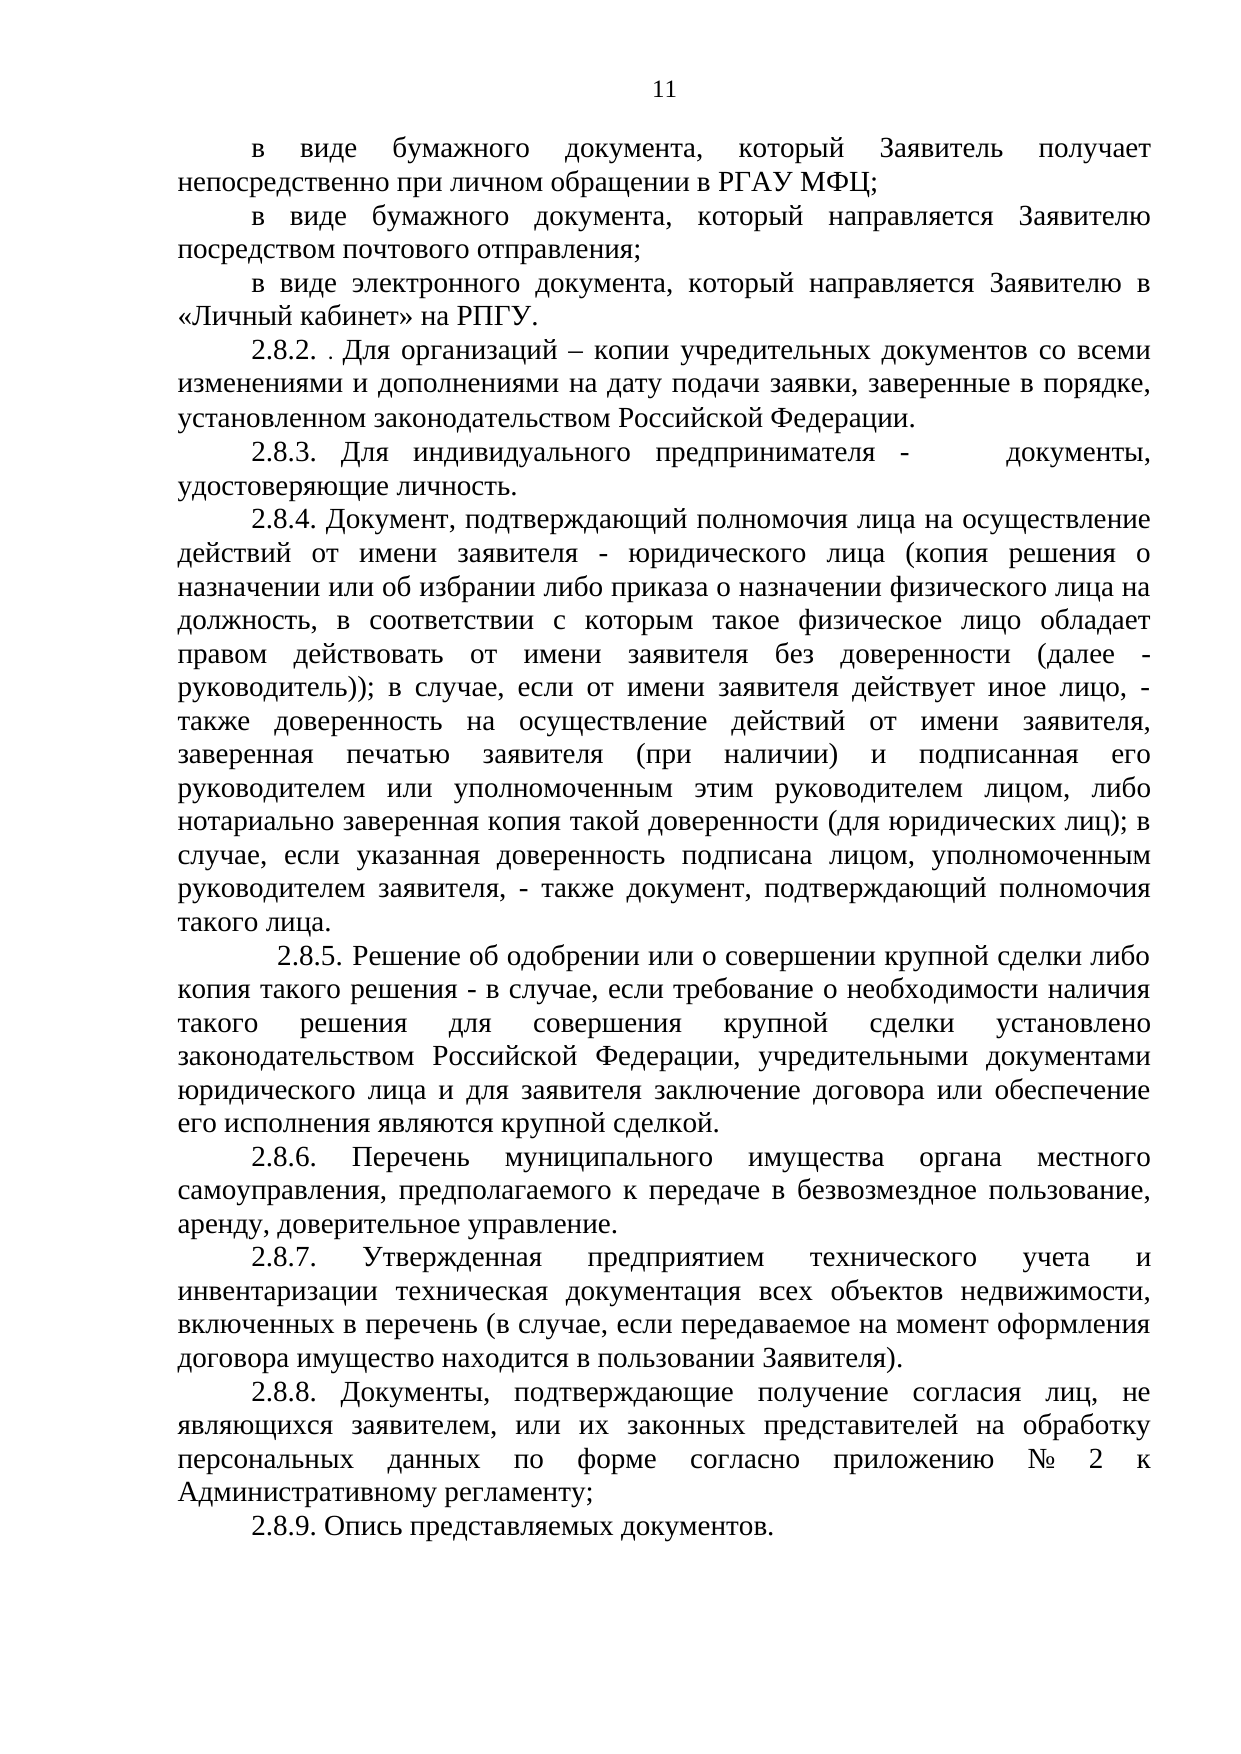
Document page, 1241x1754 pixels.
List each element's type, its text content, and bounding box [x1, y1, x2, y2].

text 2.8.7. Утвержденная предприятием технического учета и инвентаризации техническая документация всех объектов недвижимости, включенных в перечень (в случае, если передаваемое на момент оформления договора имущество находится в пользовании Заявителя). [177, 1239, 1152, 1374]
text 2.8.9. Опись представляемых документов. [177, 1508, 1152, 1541]
text в виде бумажного документа, который направляется Заявителю посредством почтового отправления; [177, 198, 1152, 265]
text 2.8.4. Документ, подтверждающий полномочия лица на осуществление действий от имени заявителя - юридического лица (копия решения о назначении или об избрании либо приказа о назначении физического лица на должность, в соответствии с которым такое физическое лицо обладает правом действовать от имени заявителя без доверенности (далее - руководитель)); в случае, если от имени заявителя действует иное лицо, - также доверенность на осуществление действий от имени заявителя, заверенная печатью заявителя (при наличии) и подписанная его руководителем или уполномоченным этим руководителем лицом, либо нотариально заверенная копия такой доверенности (для юридических лиц); в случае, если указанная доверенность подписана лицом, уполномоченным руководителем заявителя, - также документ, подтверждающий полномочия такого лица. [177, 502, 1152, 938]
text в виде бумажного документа, который Заявитель получает непосредственно при личном обращении в РГАУ МФЦ; [177, 131, 1152, 198]
text 2.8.6. Перечень муниципального имущества органа местного самоуправления, предполагаемого к передаче в безвозмездное пользование, аренду, доверительное управление. [177, 1139, 1152, 1239]
text 2.8.2. . Для организаций – копии учредительных документов со всеми изменениями и дополнениями на дату подачи заявки, заверенные в порядке, установленном законодательством Российской Федерации. [177, 332, 1152, 434]
text 2.8.8. Документы, подтверждающие получение согласия лиц, не являющихся заявителем, или их законных представителей на обработку персональных данных по форме согласно приложению № 2 к Административному регламенту; [177, 1374, 1152, 1508]
text 2.8.3. Для индивидуального предпринимателя - документы, удостоверяющие личность. [177, 434, 1152, 502]
text 2.8.5. Решение об одобрении или о совершении крупной сделки либо копия такого решения - в случае, если требование о необходимости наличия такого решения для совершения крупной сделки установлено законодательством Российской Федерации, учредительными документами юридического лица и для заявителя заключение договора или обеспечение его исполнения являются крупной сделкой. [177, 938, 1152, 1139]
text в виде электронного документа, который направляется Заявителю в «Личный кабинет» на РПГУ. [177, 265, 1152, 332]
